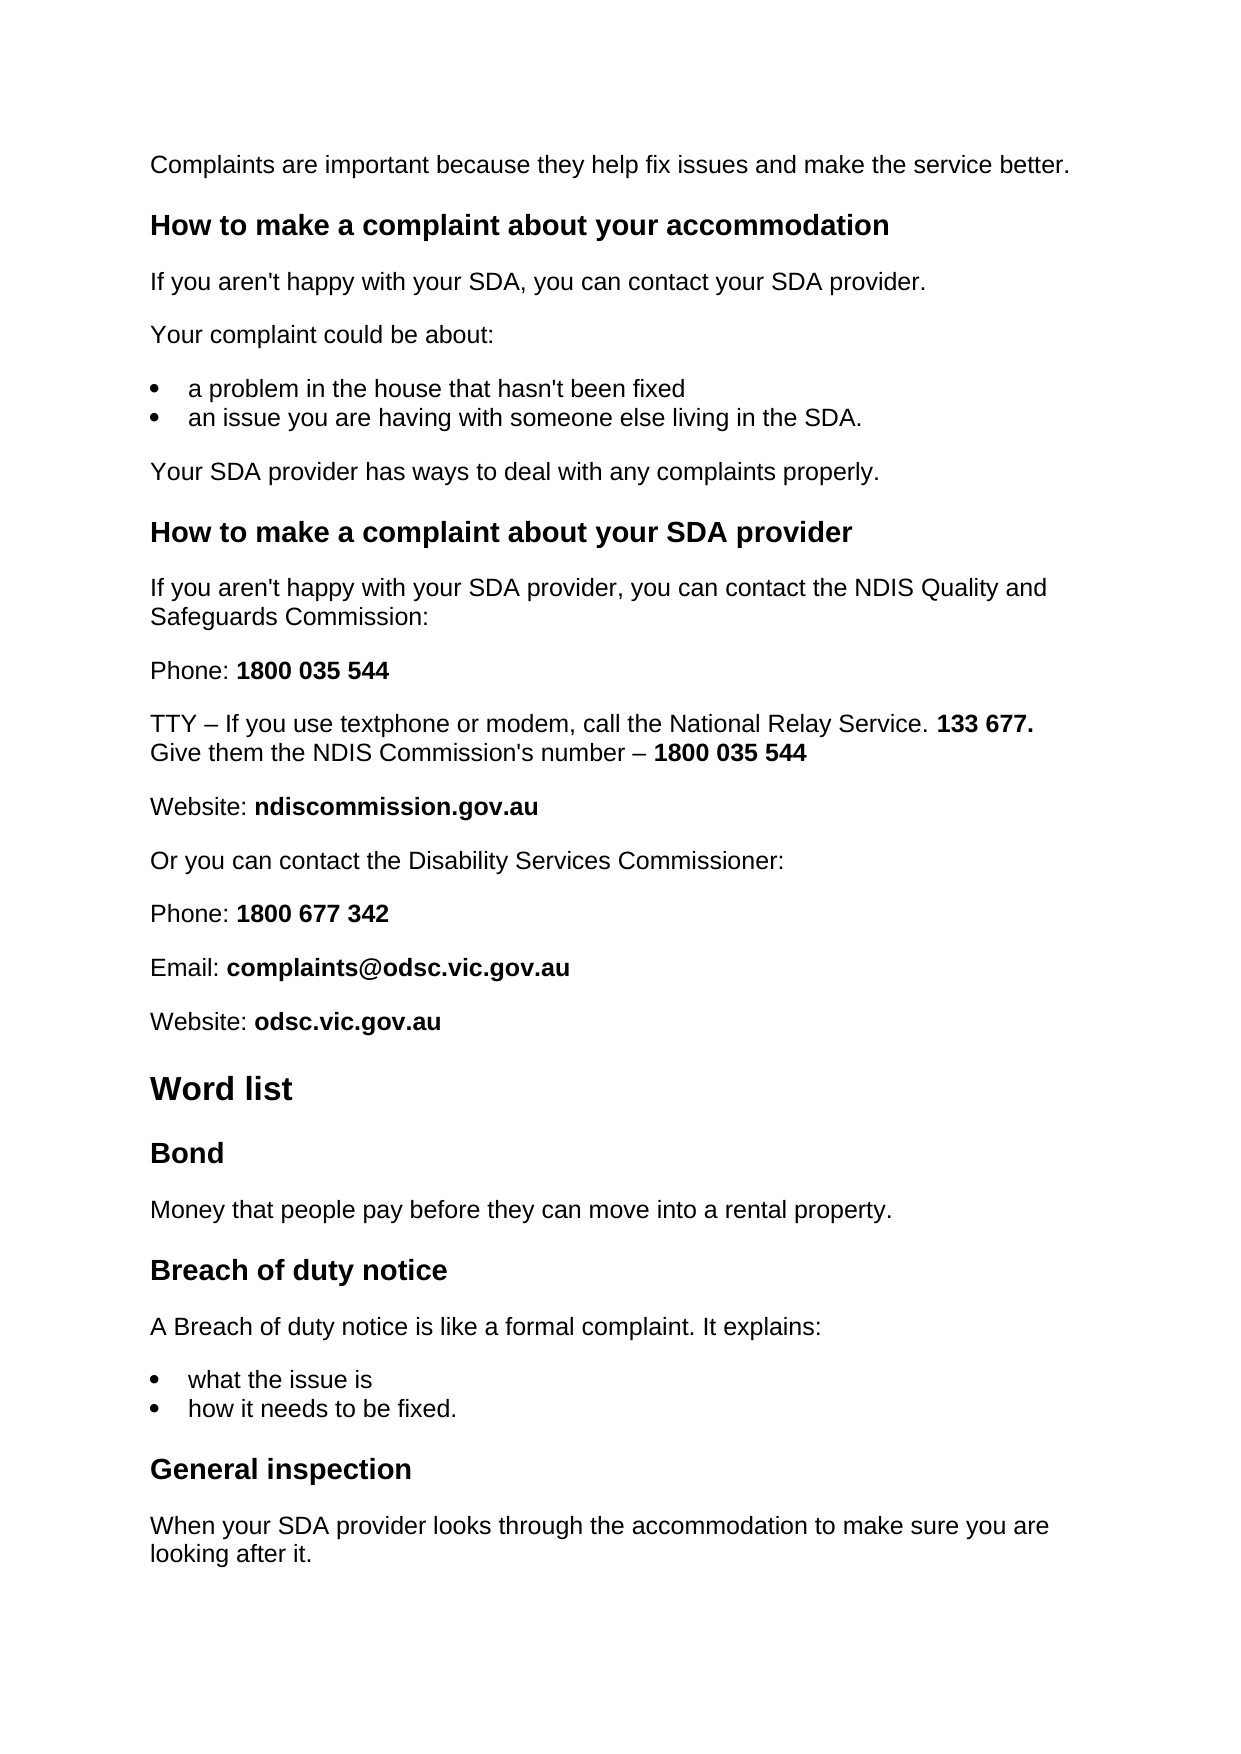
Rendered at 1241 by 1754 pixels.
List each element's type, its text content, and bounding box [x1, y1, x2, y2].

text Your SDA provider has ways to deal with any complaints properly. [150, 457, 1090, 485]
subtitle How to make a complaint about your accommodation [150, 208, 1090, 241]
subtitle General inspection [150, 1452, 1090, 1486]
list a problem in the house that hasn't been fixed [150, 374, 1090, 403]
text Email: complaints@odsc.vic.gov.au [150, 953, 1090, 982]
list how it needs to be fixed. [150, 1394, 1090, 1423]
text TTY – If you use textphone or modem, call the National Relay Service. 133 677. Give them the NDIS Commission's number – 1800 035 544 [150, 709, 1090, 767]
list an issue you are having with someone else living in the SDA. [150, 403, 1090, 432]
text Complaints are important because they help fix issues and make the service better. [150, 150, 1090, 179]
text When your SDA provider looks through the accommodation to make sure you are looking after it. [150, 1511, 1090, 1568]
text A Breach of duty notice is like a formal complaint. It explains: [150, 1312, 1090, 1340]
text Or you can contact the Disability Services Commissioner: [150, 846, 1090, 874]
subtitle How to make a complaint about your SDA provider [150, 514, 1090, 548]
text Website: ndiscommission.gov.au [150, 792, 1090, 821]
subtitle Bond [150, 1137, 1090, 1170]
text Your complaint could be about: [150, 320, 1090, 349]
text Phone: 1800 677 342 [150, 899, 1090, 928]
list what the issue is [150, 1365, 1090, 1394]
text Website: odsc.vic.gov.au [150, 1007, 1090, 1036]
text If you aren't happy with your SDA provider, you can contact the NDIS Quality and Safeguards Commission: [150, 573, 1090, 631]
text Phone: 1800 035 544 [150, 656, 1090, 684]
subtitle Breach of duty notice [150, 1253, 1090, 1287]
text If you aren't happy with your SDA, you can contact your SDA provider. [150, 266, 1090, 295]
text Money that people pay before they can move into a rental property. [150, 1195, 1090, 1224]
subtitle Word list [150, 1069, 1090, 1107]
